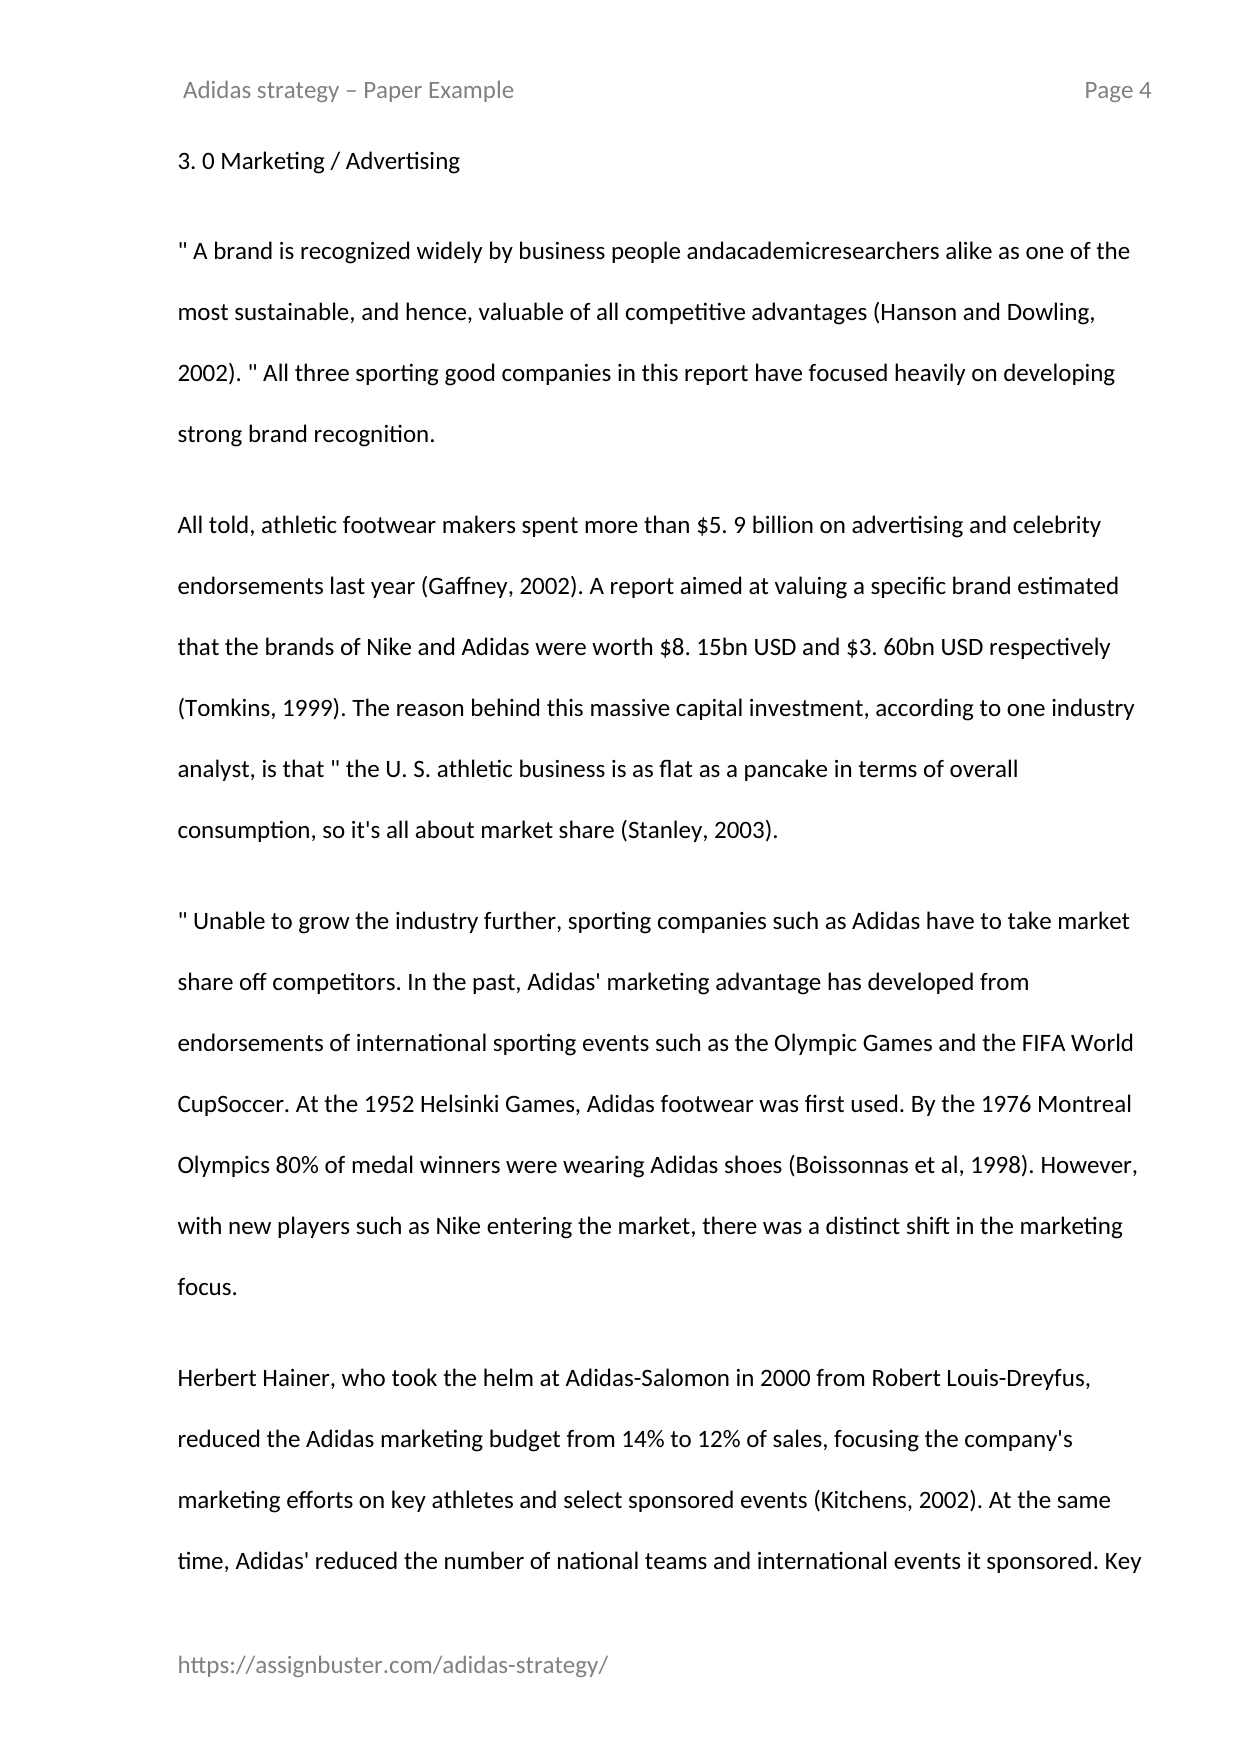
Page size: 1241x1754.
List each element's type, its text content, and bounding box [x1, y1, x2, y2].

text 3. 0 Marketing / Advertising [177, 145, 1152, 176]
text " Unable to grow the industry further, sporting companies such as Adidas have to take market share off competitors. In the past, Adidas' marketing advantage has developed from endorsements of international sporting events such as the Olympic Games and the FIFA World CupSoccer. At the 1952 Helsinki Games, Adidas footwear was first used. By the 1976 Montreal Olympics 80% of medal winners were wearing Adidas shoes (Boissonnas et al, 1998). However, with new players such as Nike entering the market, there was a distinct shift in the marketing focus. [177, 905, 1152, 1302]
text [177, 1362, 1152, 1575]
text All told, athletic footwear makers spent more than $5. 9 billion on advertising and celebrity endorsements last year (Gaffney, 2002). A report aimed at valuing a specific brand estimated that the brands of Nike and Adidas were worth $8. 15bn USD and $3. 60bn USD respectively (Tomkins, 1999). The reason behind this massive capital investment, according to one industry analyst, is that " the U. S. athletic business is as flat as a pancake in terms of overall consumption, so it's all about market share (Stanley, 2003). [177, 509, 1152, 845]
text " A brand is recognized widely by business people andacademicresearchers alike as one of the most sustainable, and hence, valuable of all competitive advantages (Hanson and Dowling, 2002). " All three sporting good companies in this report have focused heavily on developing strong brand recognition. [177, 236, 1152, 449]
